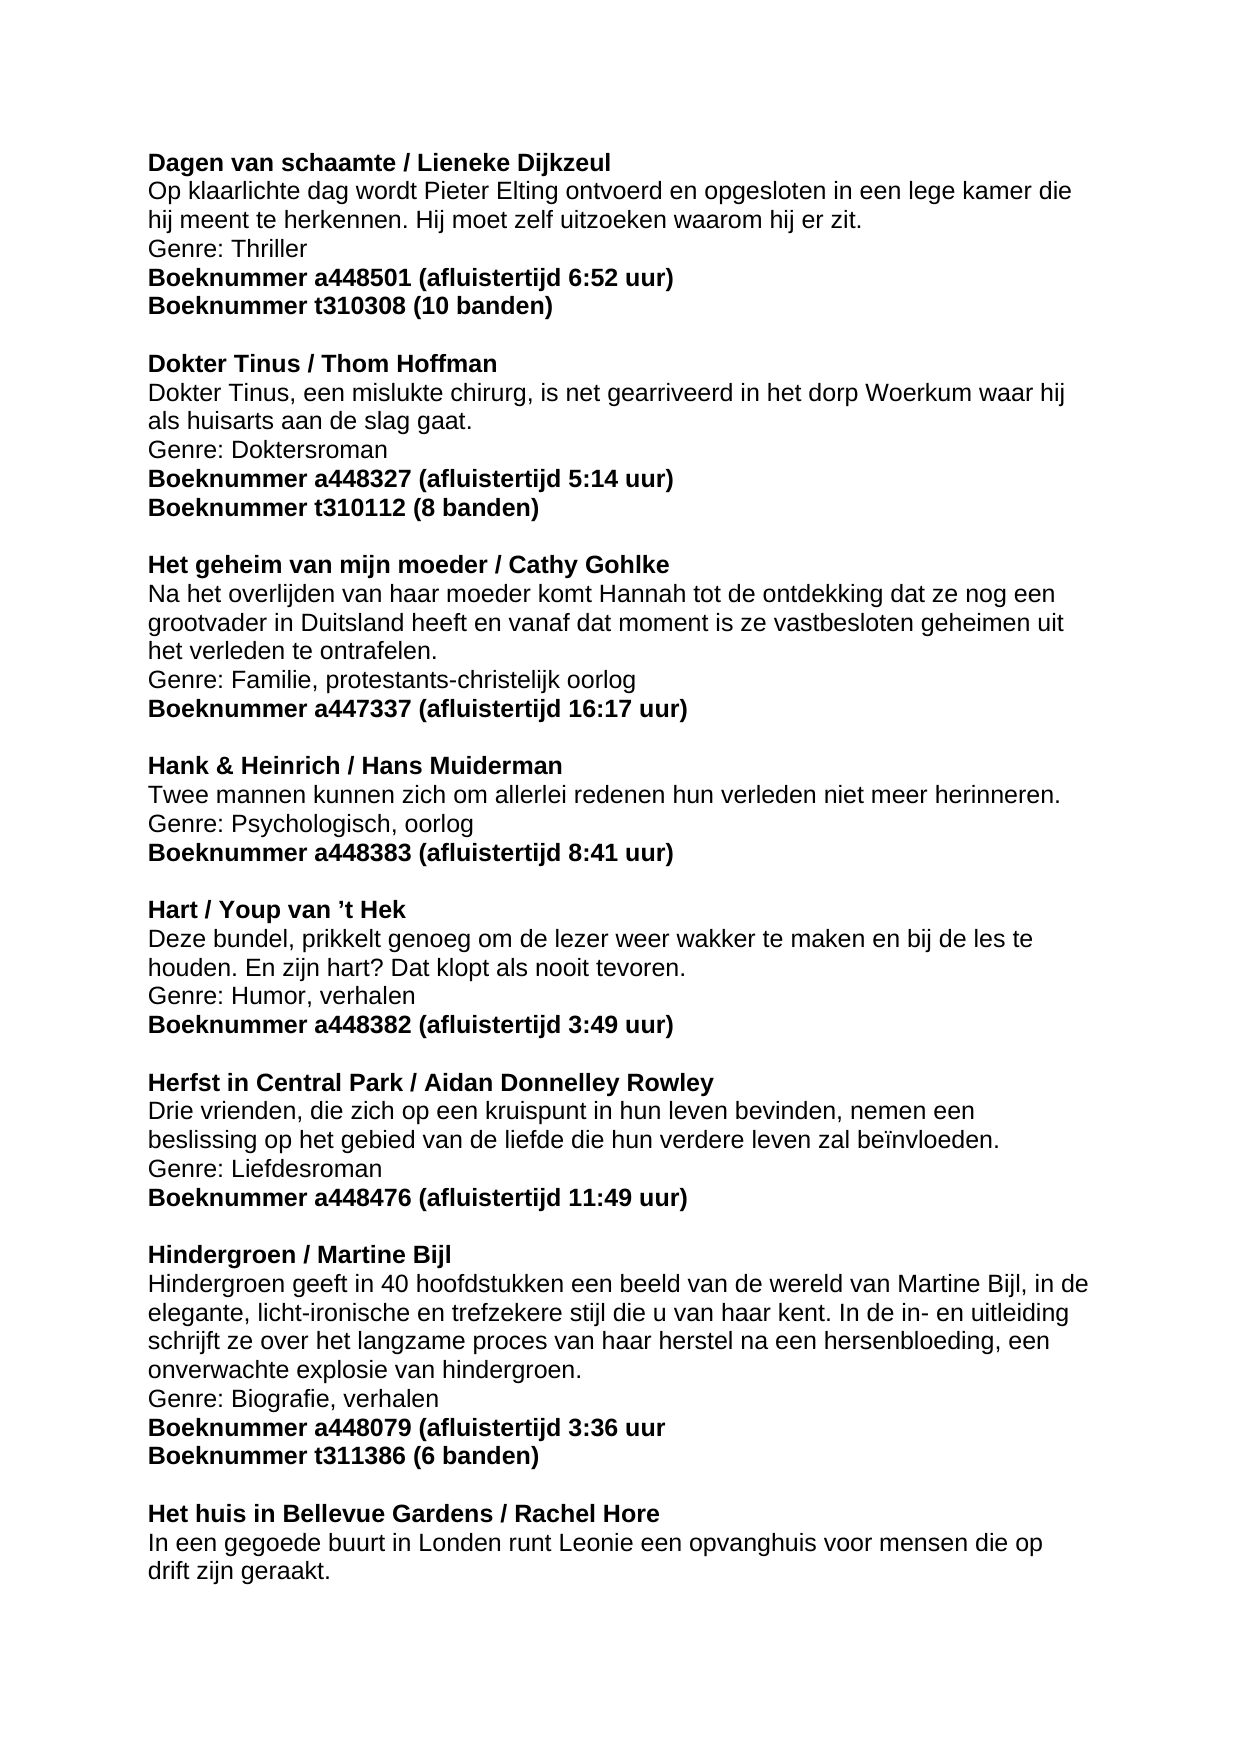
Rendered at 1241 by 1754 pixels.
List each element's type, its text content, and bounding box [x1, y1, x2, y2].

text Twee mannen kunnen zich om allerlei redenen hun verleden niet meer herinneren. [148, 780, 1093, 809]
text Boeknummer t311386 (6 banden) [148, 1441, 1093, 1470]
text Boeknummer a448476 (afluistertijd 11:49 uur) [148, 1183, 1093, 1211]
text Hindergroen geeft in 40 hoofdstukken een beeld van de wereld van Martine Bijl, in de elegante, licht-ironische en trefzekere stijl die u van haar kent. In de in- en uitleiding schrijft ze over het langzame proces van haar herstel na een hersenbloeding, een onverwachte explosie van hindergroen. [148, 1269, 1093, 1384]
text Dagen van schaamte / Lieneke Dijkzeul [148, 148, 1093, 176]
text Genre: Familie, protestants-christelijk oorlog [148, 665, 1093, 694]
text Boeknummer t310112 (8 banden) [148, 493, 1093, 521]
text Boeknummer a448501 (afluistertijd 6:52 uur) [148, 263, 1093, 291]
text Genre: Humor, verhalen [148, 981, 1093, 1010]
text Het huis in Bellevue Gardens / Rachel Hore [148, 1499, 1093, 1528]
text Hank & Heinrich / Hans Muiderman [148, 751, 1093, 780]
text Hart / Youp van ’t Hek [148, 895, 1093, 924]
text Genre: Biografie, verhalen [148, 1384, 1093, 1413]
text Hindergroen / Martine Bijl [148, 1240, 1093, 1269]
text Boeknummer a448079 (afluistertijd 3:36 uur [148, 1413, 1093, 1441]
text Boeknummer a448383 (afluistertijd 8:41 uur) [148, 838, 1093, 866]
text Boeknummer a448382 (afluistertijd 3:49 uur) [148, 1010, 1093, 1039]
text Na het overlijden van haar moeder komt Hannah tot de ontdekking dat ze nog een grootvader in Duitsland heeft en vanaf dat moment is ze vastbesloten geheimen uit het verleden te ontrafelen. [148, 579, 1093, 665]
text Deze bundel, prikkelt genoeg om de lezer weer wakker te maken en bij de les te houden. En zijn hart? Dat klopt als nooit tevoren. [148, 924, 1093, 981]
text Boeknummer a448327 (afluistertijd 5:14 uur) [148, 464, 1093, 493]
text Genre: Psychologisch, oorlog [148, 809, 1093, 838]
text Boeknummer a447337 (afluistertijd 16:17 uur) [148, 694, 1093, 723]
text Op klaarlichte dag wordt Pieter Elting ontvoerd en opgesloten in een lege kamer die hij meent te herkennen. Hij moet zelf uitzoeken waarom hij er zit. [148, 176, 1093, 234]
text Genre: Liefdesroman [148, 1154, 1093, 1183]
text Het geheim van mijn moeder / Cathy Gohlke [148, 550, 1093, 579]
text Genre: Thriller [148, 234, 1093, 263]
text Herfst in Central Park / Aidan Donnelley Rowley [148, 1068, 1093, 1096]
text Drie vrienden, die zich op een kruispunt in hun leven bevinden, nemen een beslissing op het gebied van de liefde die hun verdere leven zal beïnvloeden. [148, 1096, 1093, 1154]
text Genre: Doktersroman [148, 435, 1093, 464]
text Dokter Tinus, een mislukte chirurg, is net gearriveerd in het dorp Woerkum waar hij als huisarts aan de slag gaat. [148, 378, 1093, 435]
text Dokter Tinus / Thom Hoffman [148, 349, 1093, 378]
text In een gegoede buurt in Londen runt Leonie een opvanghuis voor mensen die op drift zijn geraakt. [148, 1528, 1093, 1585]
text Boeknummer t310308 (10 banden) [148, 291, 1093, 320]
